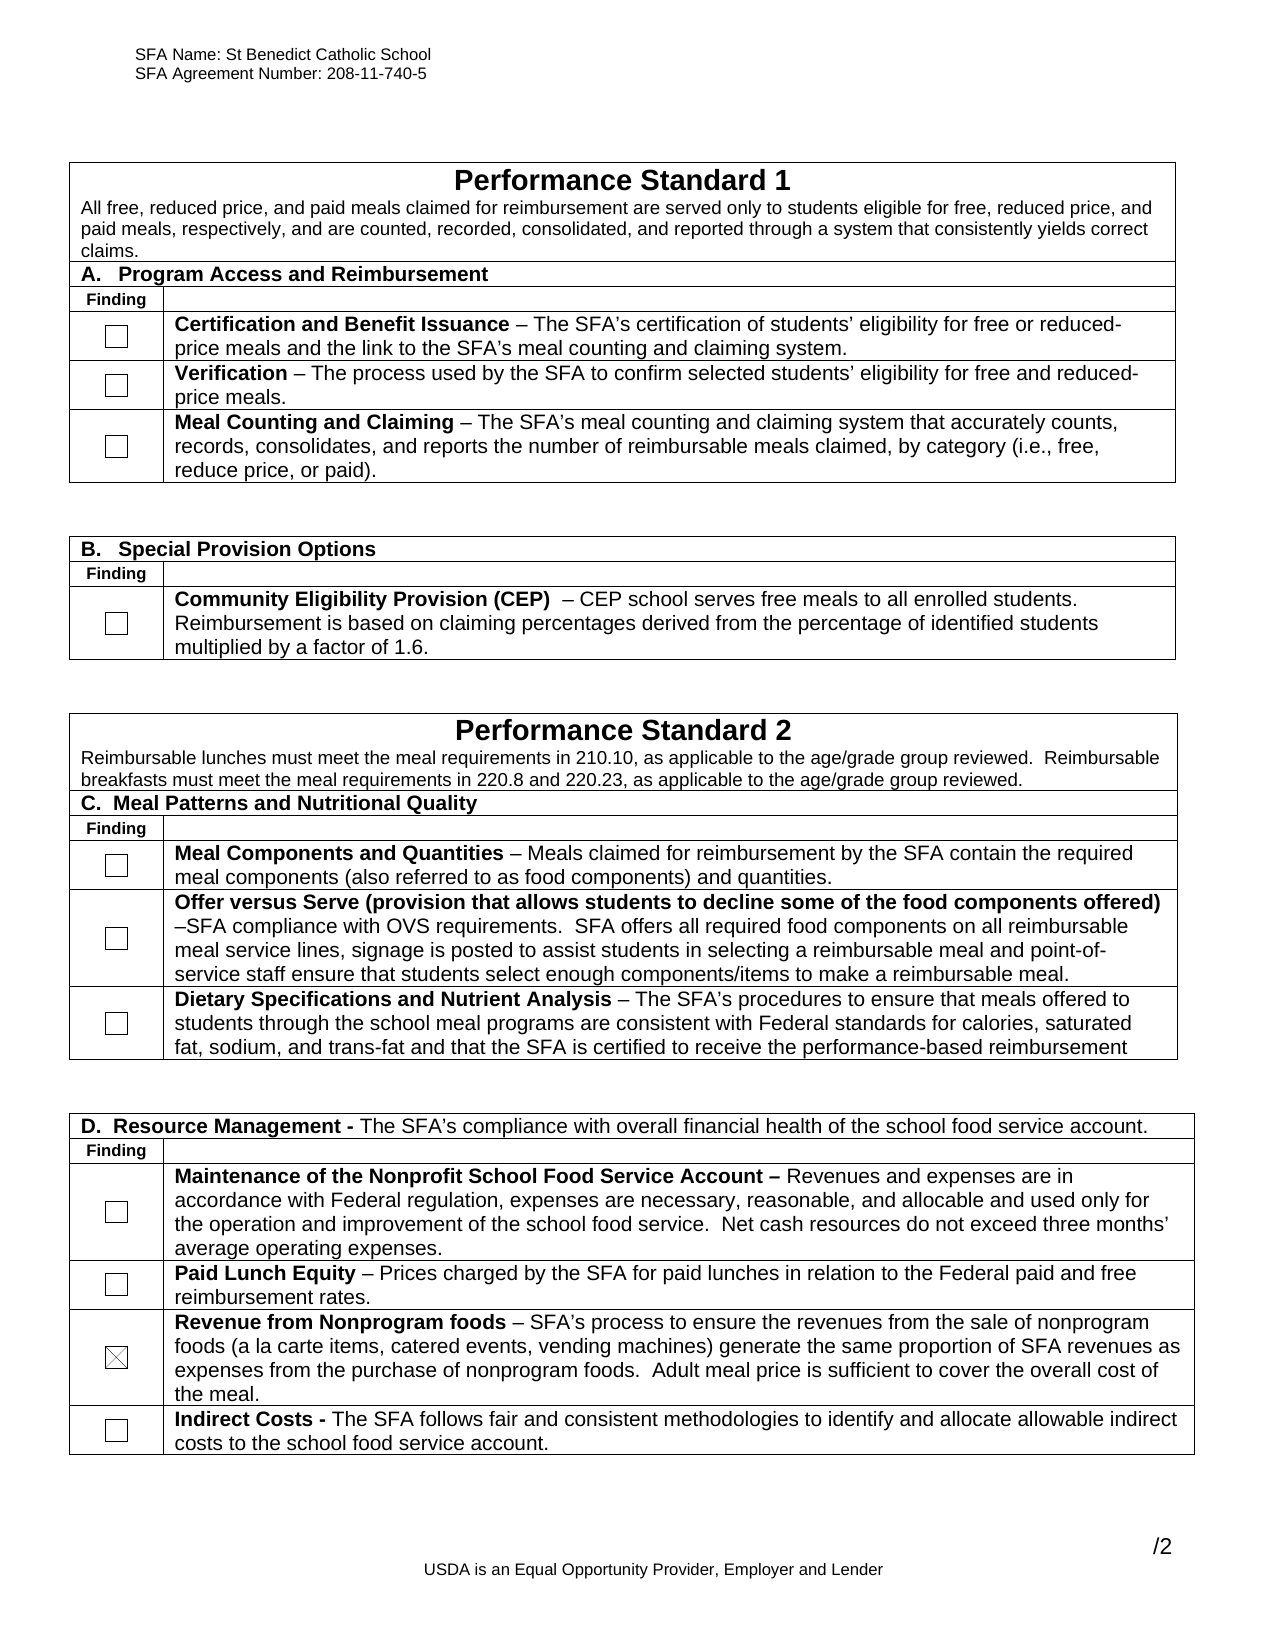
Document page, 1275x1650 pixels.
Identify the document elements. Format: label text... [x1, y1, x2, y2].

table_cell [70, 841, 163, 889]
table_cell [164, 816, 1177, 840]
table_cell Maintenance of the Nonprofit School Food Service Account – Revenues and expenses are in accordance with Federal regulation, expenses are necessary, reasonable, and allocable and used only for the operation and improvement of the school food service. Net cash resources do not exceed three months’ average operating expenses. [164, 1164, 1194, 1259]
table_cell Finding [70, 1139, 163, 1163]
table_cell [164, 562, 1175, 586]
table_cell Finding [70, 816, 163, 840]
table_cell Paid Lunch Equity – Prices charged by the SFA for paid lunches in relation to the Federal paid and free reimbursement rates. [164, 1261, 1194, 1308]
table_cell [164, 287, 1175, 311]
table_cell Offer versus Serve (provision that allows students to decline some of the food components offered) –SFA compliance with OVS requirements. SFA offers all required food components on all reimbursable meal service lines, signage is posted to assist students in selecting a reimbursable meal and point-of-service staff ensure that students select enough components/items to make a reimbursable meal. [164, 890, 1177, 986]
table_cell Program Access and Reimbursement [70, 262, 1175, 286]
table_cell [164, 1139, 1194, 1163]
table_cell [70, 1164, 163, 1259]
table_cell Finding [70, 287, 163, 311]
table_header D. Resource Management - The SFA’s compliance with overall financial health of the school food service account. [70, 1114, 1194, 1138]
table_cell [70, 410, 163, 482]
table_cell Indirect Costs - The SFA follows fair and consistent methodologies to identify and allocate allowable indirect costs to the school food service account. [164, 1406, 1194, 1454]
table_cell Finding [70, 562, 163, 586]
table_cell Certification and Benefit Issuance – The SFA’s certification of students’ eligibility for free or reduced-price meals and the link to the SFA’s meal counting and claiming system. [164, 312, 1175, 360]
table_header Special Provision Options [70, 537, 1175, 561]
table_cell [70, 987, 163, 1059]
table_cell Community Eligibility Provision (CEP) – CEP school serves free meals to all enrolled students. Reimbursement is based on claiming percentages derived from the percentage of identified students multiplied by a factor of 1.6. [164, 587, 1175, 659]
table_cell Verification – The process used by the SFA to confirm selected students’ eligibility for free and reduced-price meals. [164, 361, 1175, 409]
table_cell [70, 312, 163, 360]
table_cell Meal Components and Quantities – Meals claimed for reimbursement by the SFA contain the required meal components (also referred to as food components) and quantities. [164, 841, 1177, 889]
table_cell Revenue from Nonprogram foods – SFA’s process to ensure the revenues from the sale of nonprogram foods (a la carte items, catered events, vending machines) generate the same proportion of SFA revenues as expenses from the purchase of nonprogram foods. Adult meal price is sufficient to cover the overall cost of the meal. [164, 1310, 1194, 1405]
table_cell Meal Counting and Claiming – The SFA’s meal counting and claiming system that accurately counts, records, consolidates, and reports the number of reimbursable meals claimed, by category (i.e., free, reduce price, or paid). [164, 410, 1175, 482]
table_cell Dietary Specifications and Nutrient Analysis – The SFA’s procedures to ensure that meals offered to students through the school meal programs are consistent with Federal standards for calories, saturated fat, sodium, and trans-fat and that the SFA is certified to receive the performance-based reimbursement [164, 987, 1177, 1059]
table_header Performance Standard 2 Reimbursable lunches must meet the meal requirements in 210.10, as applicable to the age/grade group reviewed. Reimbursable breakfasts must meet the meal requirements in 220.8 and 220.23, as applicable to the age/grade group reviewed. [70, 714, 1177, 790]
table_cell [70, 1310, 163, 1405]
table_cell [70, 890, 163, 986]
table_cell [70, 587, 163, 659]
table_cell [70, 1261, 163, 1308]
table_cell [70, 361, 163, 409]
table_cell C. Meal Patterns and Nutritional Quality [70, 791, 1177, 815]
table_cell [70, 1406, 163, 1454]
table_header Performance Standard 1 All free, reduced price, and paid meals claimed for reimbursement are served only to students eligible for free, reduced price, and paid meals, respectively, and are counted, recorded, consolidated, and reported through a system that consistently yields correct claims. [70, 163, 1175, 261]
